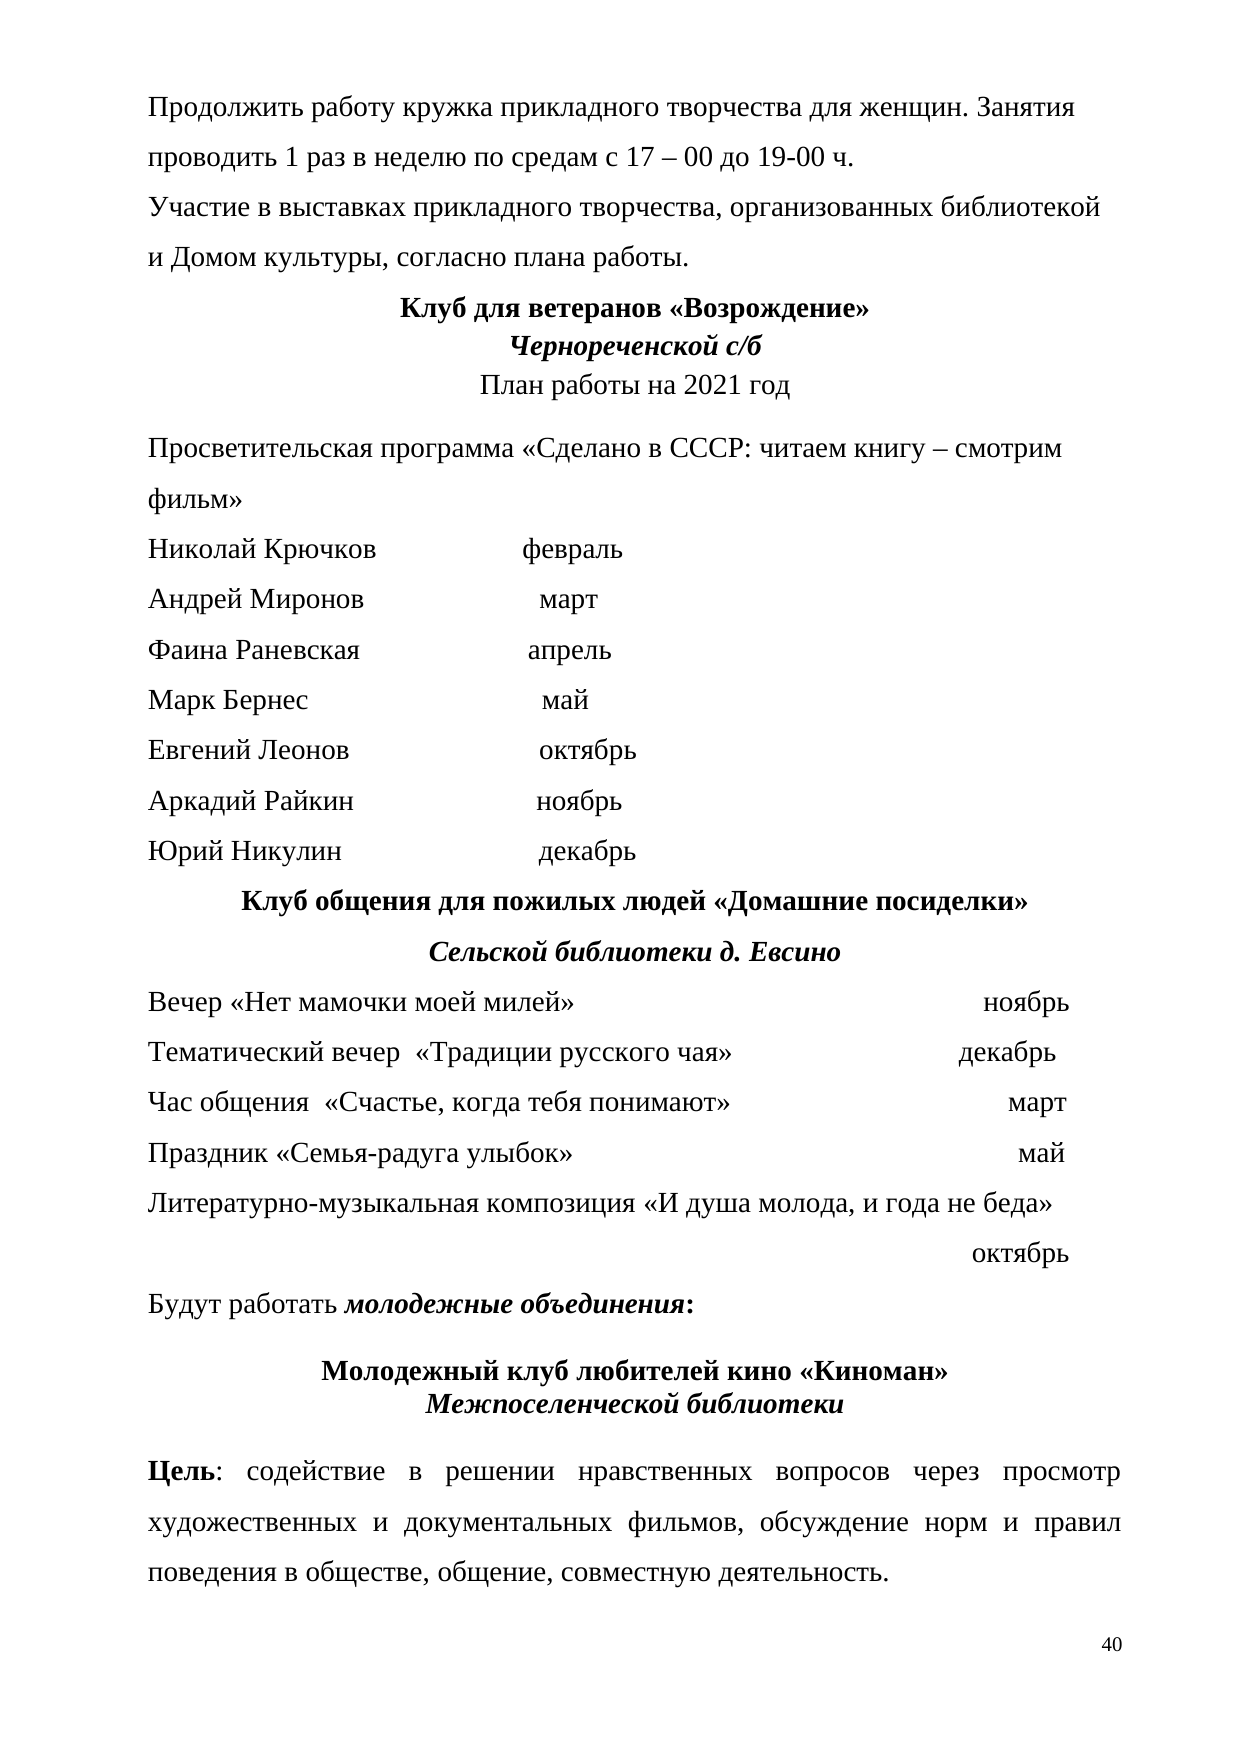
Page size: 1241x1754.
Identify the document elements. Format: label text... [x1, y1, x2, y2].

list Межпоселенческой библиотеки [148, 1386, 1122, 1420]
text Евгений Леонов октябрь [148, 732, 1122, 766]
text октябрь [148, 1236, 1122, 1269]
text Марк Бернес май [148, 682, 1122, 716]
list Будут работать молодежные объединения: [148, 1286, 1122, 1319]
text Клуб общения для пожилых людей «Домашние посиделки» [148, 883, 1122, 917]
text Праздник «Семья-радуга улыбок» май [148, 1135, 1122, 1168]
text Продолжить работу кружка прикладного творчества для женщин. Занятия проводить 1 раз в неделю по средам с 17 – 00 до 19-00 ч. [148, 89, 1122, 172]
text План работы на 2021 год [148, 367, 1122, 401]
text Аркадий Райкин ноябрь [148, 783, 1122, 816]
text Сельской библиотеки д. Евсино [148, 934, 1122, 967]
text Фаина Раневская апрель [148, 632, 1122, 665]
list Молодежный клуб любителей кино «Киноман» [148, 1353, 1122, 1386]
list Цель: содействие в решении нравственных вопросов через просмотр художественных и документальных фильмов, обсуждение норм и правил поведения в обществе, общение, совместную деятельность. [148, 1453, 1122, 1588]
text Час общения «Счастье, когда тебя понимают» март [148, 1084, 1122, 1118]
text Чернореченской с/б [148, 328, 1122, 362]
text Вечер «Нет мамочки моей милей» ноябрь [148, 984, 1122, 1017]
text Просветительская программа «Сделано в СССР: читаем книгу – смотрим фильм» [148, 431, 1122, 514]
text Андрей Миронов март [148, 581, 1122, 615]
text Николай Крючков февраль [148, 531, 1122, 565]
text Клуб для ветеранов «Возрождение» [148, 290, 1122, 323]
text Тематический вечер «Традиции русского чая» декабрь [148, 1034, 1122, 1068]
text Литературно-музыкальная композиция «И душа молода, и года не беда» [148, 1185, 1122, 1219]
text Юрий Никулин декабрь [148, 833, 1122, 867]
text Участие в выставках прикладного творчества, организованных библиотекой и Домом культуры, согласно плана работы. [148, 189, 1122, 273]
